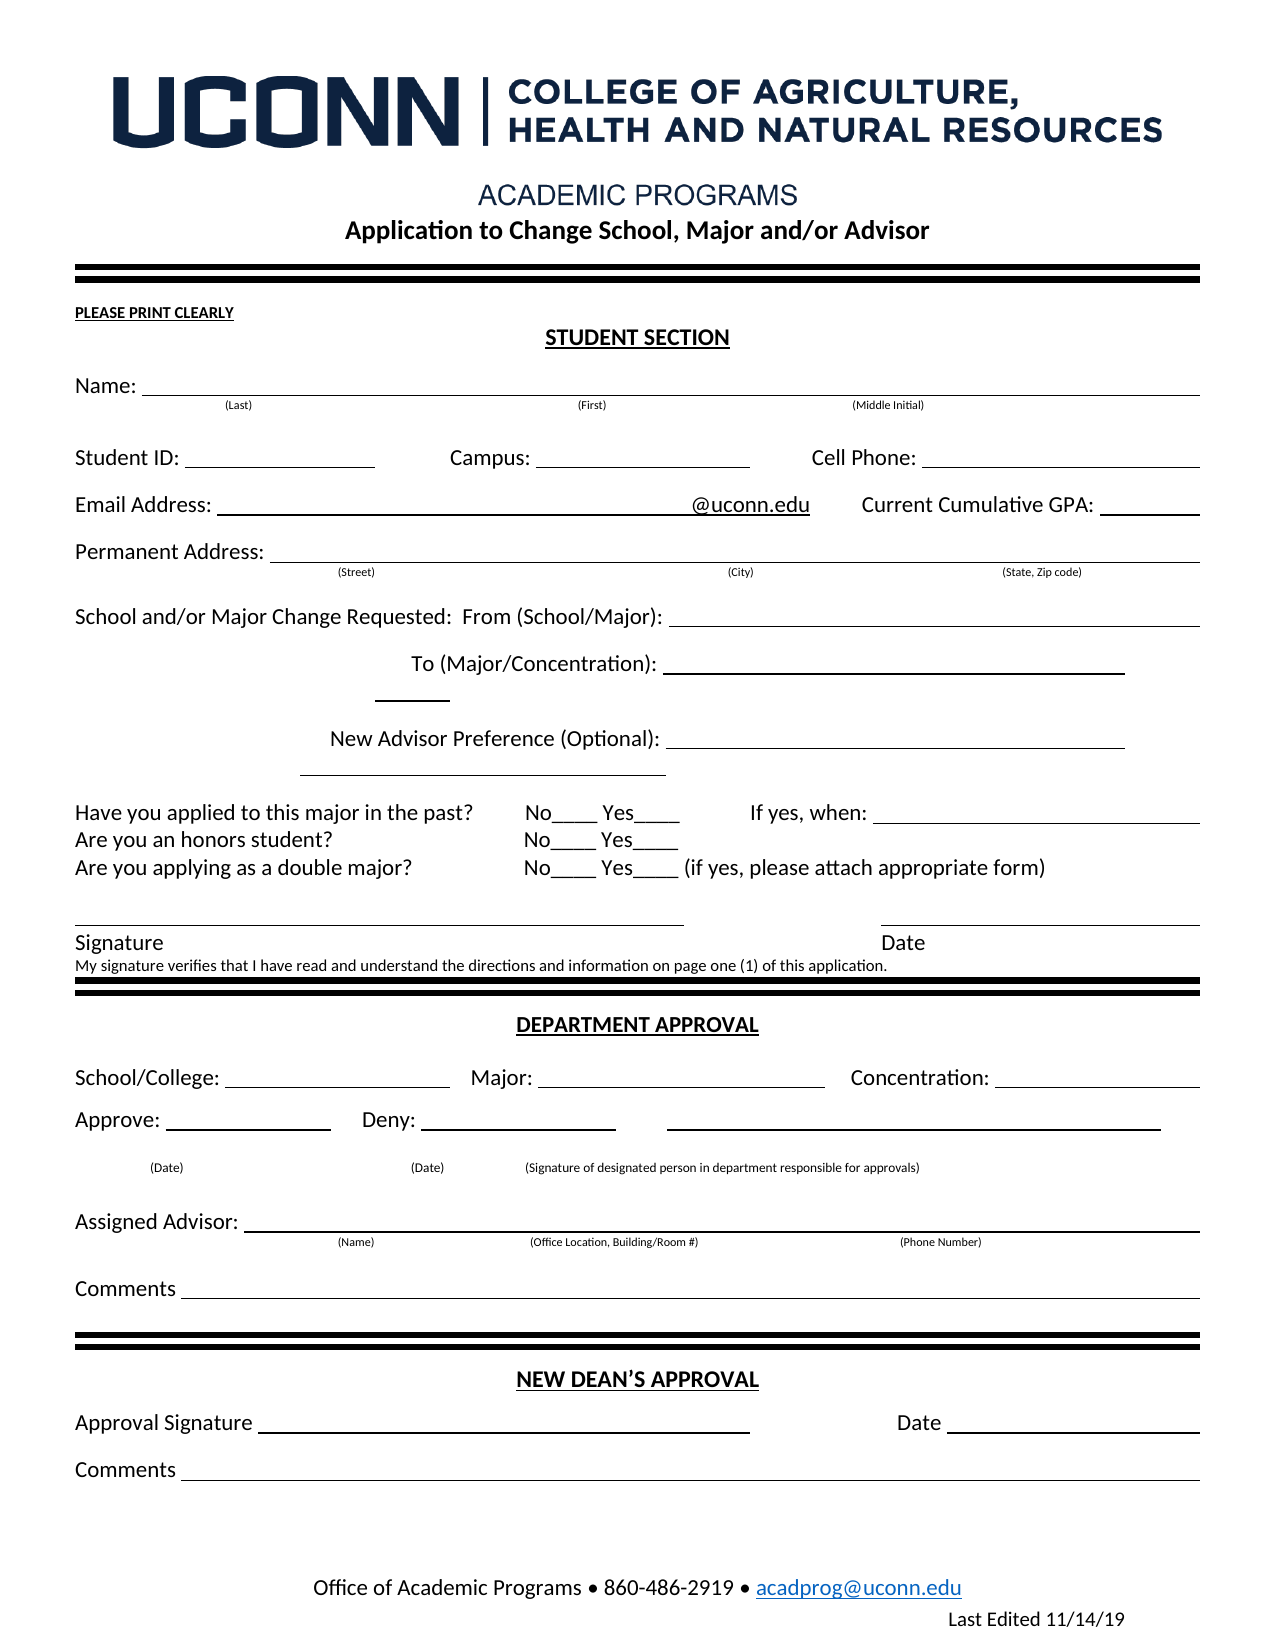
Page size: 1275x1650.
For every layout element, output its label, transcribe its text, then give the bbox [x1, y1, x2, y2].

text DEPARTMENT APPROVAL [75, 1011, 1200, 1038]
text Permanent Address: [75, 538, 1200, 565]
text Email Address: @uconn.edu Current Cumulative GPA: [75, 491, 1200, 518]
text (Last) (First) (Middle Initial) [75, 398, 1200, 423]
text Signature Date [75, 929, 1200, 956]
text Are you applying as a double major? No____ Yes____ (if yes, please attach appropriate form) [75, 853, 1200, 880]
text New Advisor Preference (Optional): [300, 724, 1200, 779]
text School and/or Major Change Requested: From (School/Major): [75, 602, 1200, 629]
text Student ID: Campus: Cell Phone: [75, 443, 1200, 470]
text (Date) (Date) (Signature of designated person in department responsible for approvals) [75, 1160, 1200, 1187]
text Approve: Deny: [75, 1106, 1200, 1160]
text Name: [75, 371, 1200, 398]
text My signature verifies that I have read and understand the directions and information on page one (1) of this application. [75, 956, 1200, 977]
picture [113, 76, 1162, 214]
text School/College: Major: Concentration: [75, 1063, 1200, 1091]
text PLEASE PRINT CLEARLY [75, 303, 1200, 323]
text Are you an honors student? No____ Yes____ [75, 826, 1200, 853]
text STUDENT SECTION [75, 323, 1200, 351]
text Have you applied to this major in the past? No____ Yes____ If yes, when: [75, 799, 1200, 826]
text (Name) (Office Location, Building/Room #) (Phone Number) [75, 1235, 1200, 1259]
text (Street) (City) (State, Zip code) [75, 565, 1200, 590]
text Assigned Advisor: [75, 1208, 1200, 1235]
text Approval Signature Date [75, 1409, 1200, 1436]
text Comments [75, 1274, 1200, 1302]
text NEW DEAN’S APPROVAL [75, 1365, 1200, 1393]
text To (Major/Concentration): [375, 650, 1200, 704]
text Comments [75, 1456, 1200, 1483]
text Application to Change School, Major and/or Advisor [75, 213, 1200, 247]
